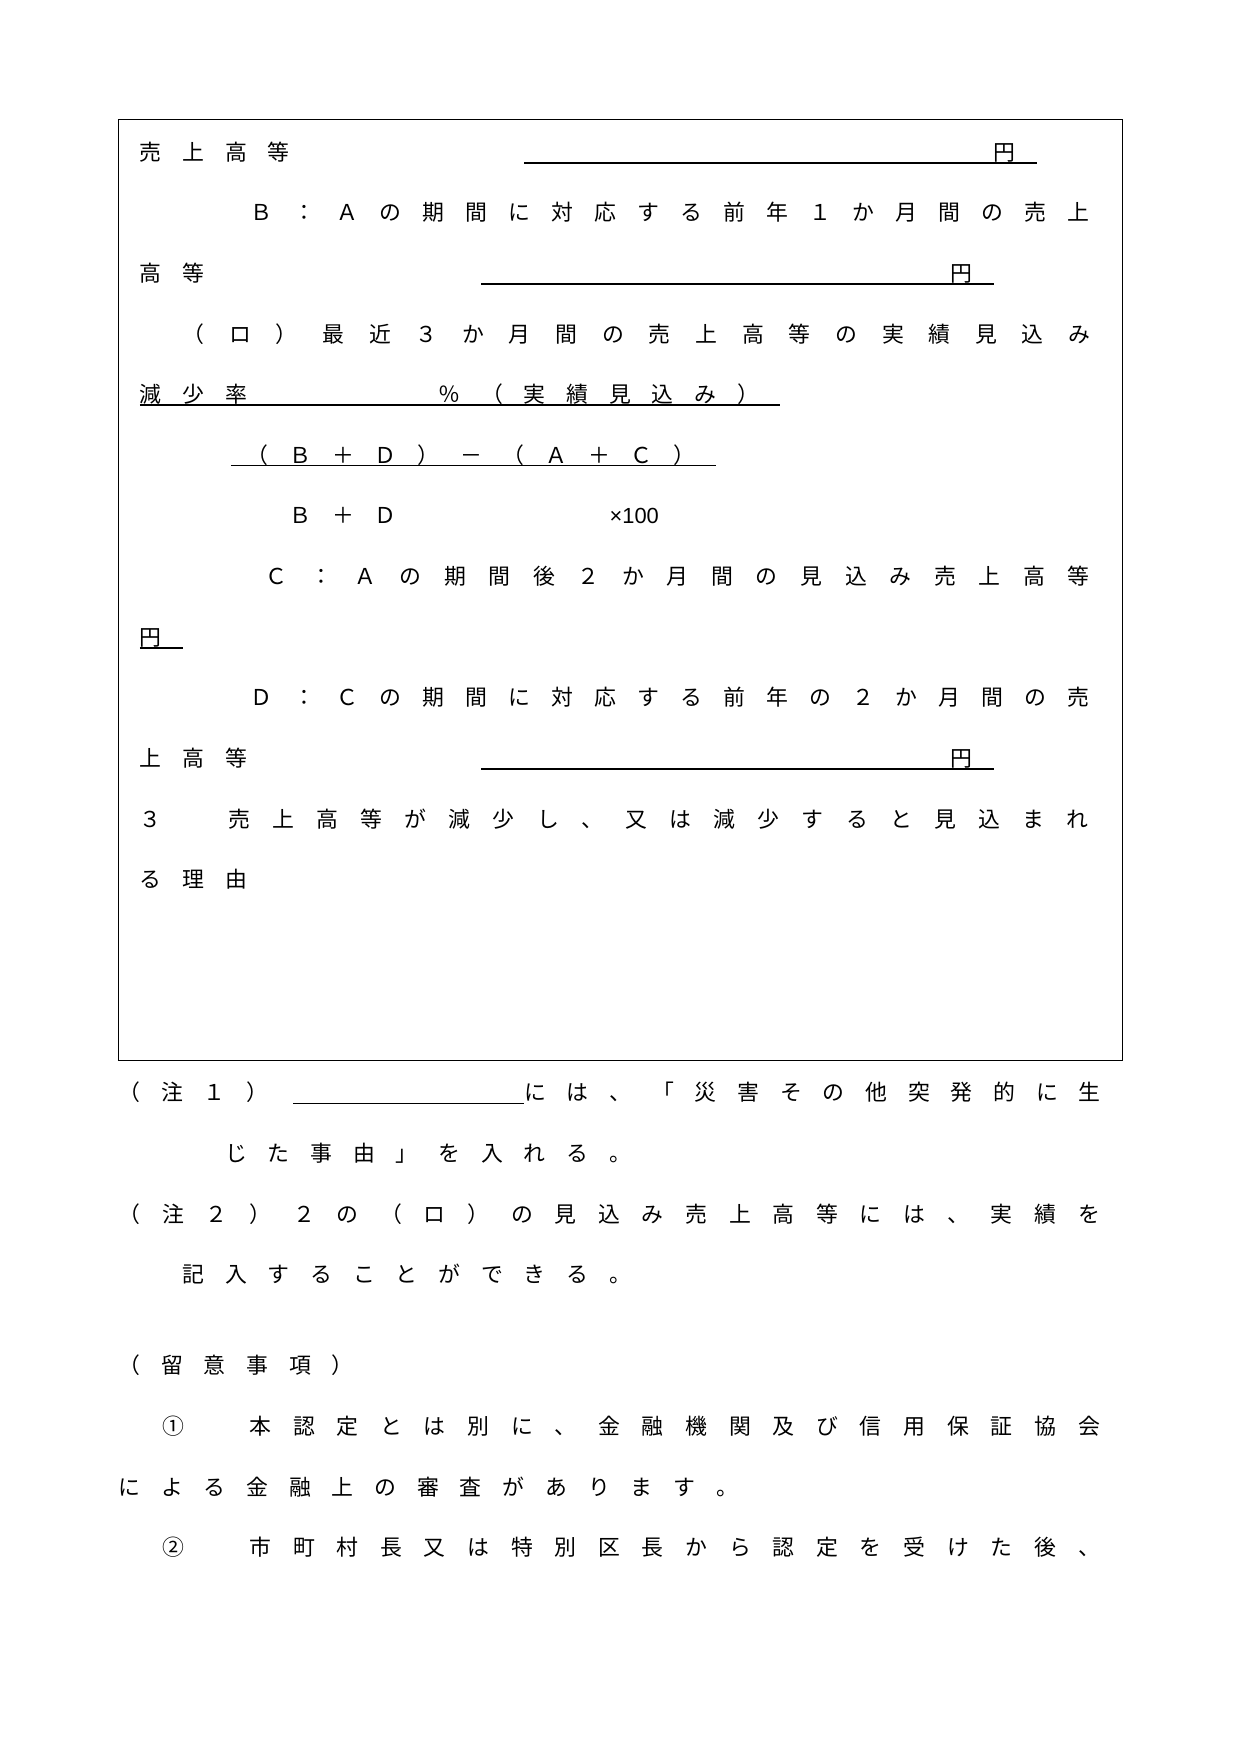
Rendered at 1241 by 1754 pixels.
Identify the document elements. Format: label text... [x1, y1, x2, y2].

list には、「災害その他突発的に生じた事由」を入れる。 [118, 1061, 1122, 1182]
text （留意事項） [118, 1334, 1122, 1394]
text ① 本認定とは別に、金融機関及び信用保証協会による金融上の審査があります。 [118, 1394, 1122, 1516]
text （注２）２の（ロ）の見込み売上高等には、実績を記入することができる。 [118, 1182, 1122, 1303]
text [118, 1516, 1122, 1576]
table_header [119, 120, 1122, 1060]
